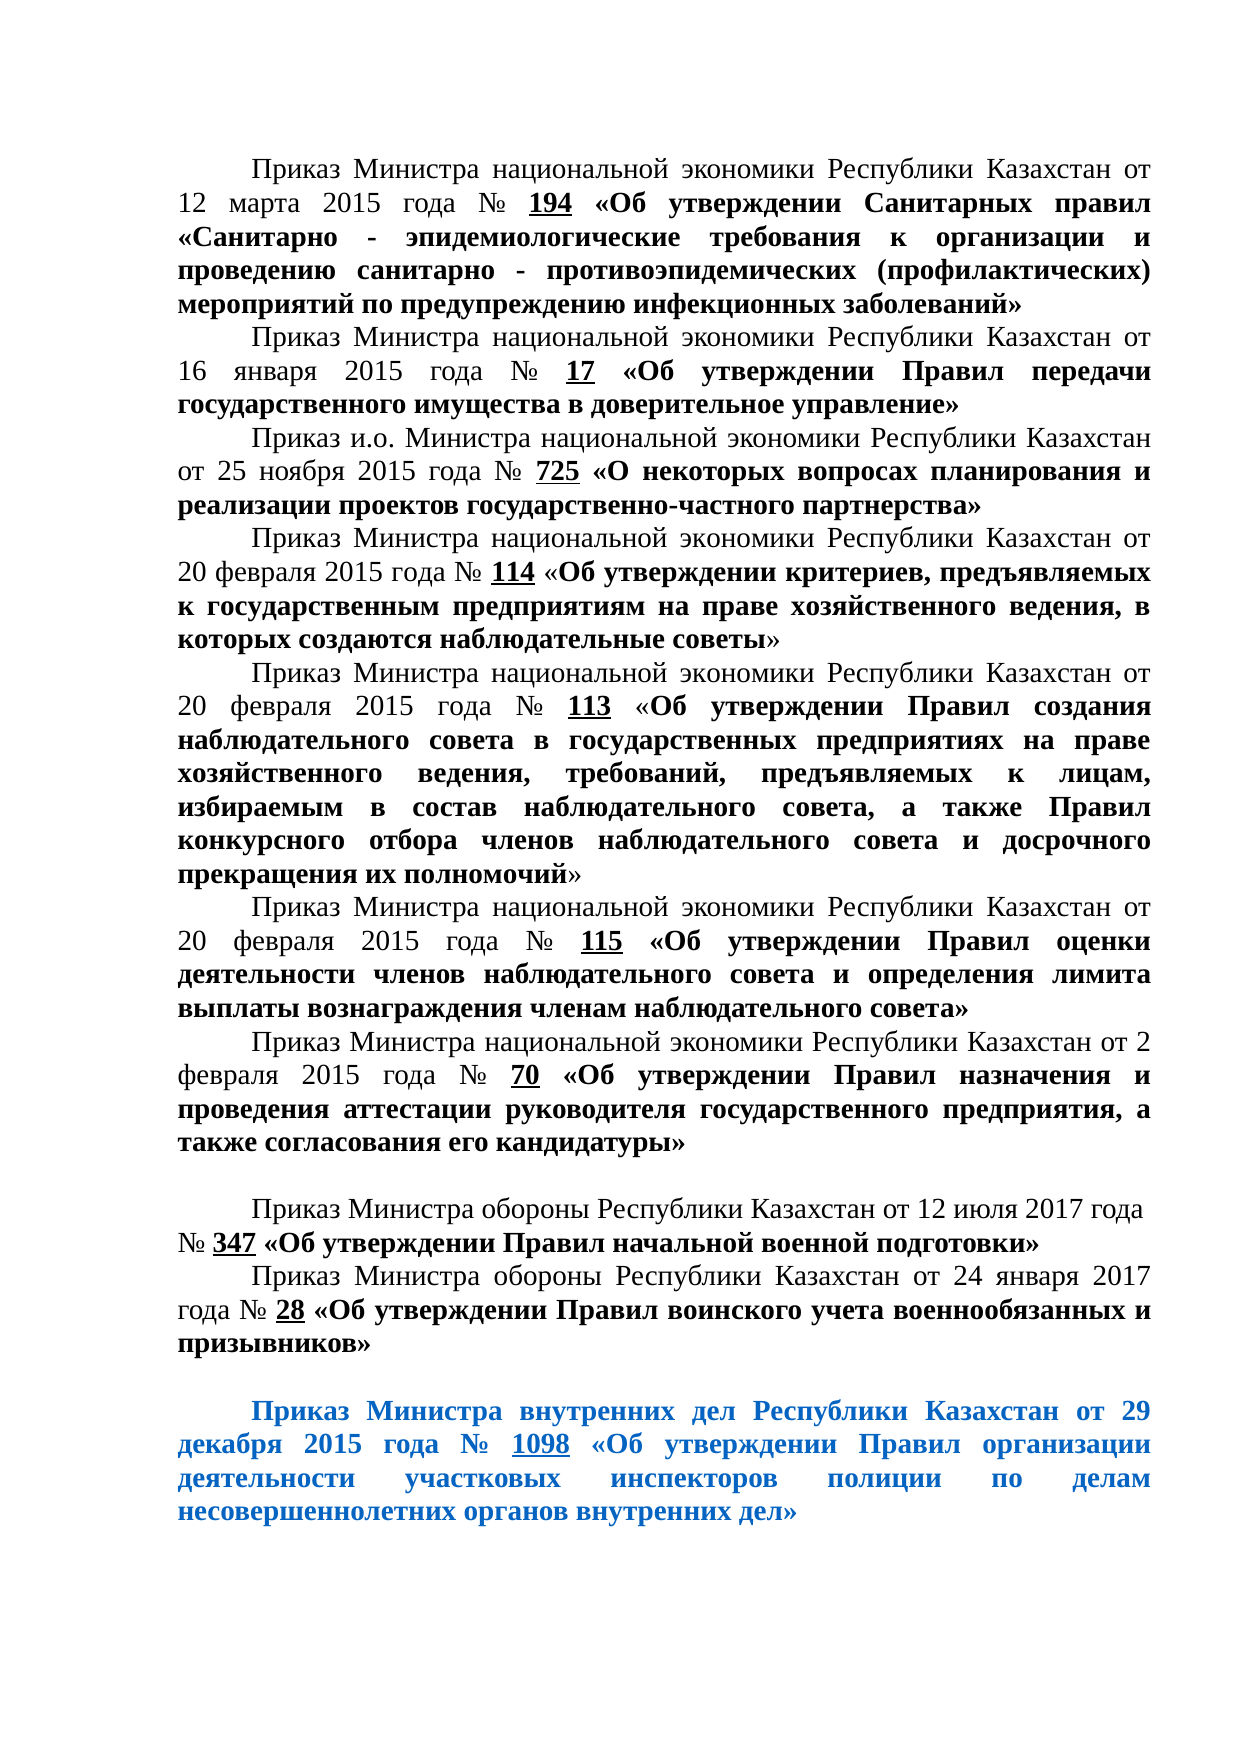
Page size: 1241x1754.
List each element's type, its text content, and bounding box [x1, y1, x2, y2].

subtitle Приказ Министра национальной экономики Республики Казахстан от 2 февраля 2015 года № 70 «Об утверждении Правил назначения и проведения аттестации руководителя государственного предприятия, а также согласования его кандидатуры» [177, 1024, 1152, 1158]
subtitle Приказ Министра внутренних дел Республики Казахстан от 29 декабря 2015 года № 1098 «Об утверждении Правил организации деятельности участковых инспекторов полиции по делам несовершеннолетних органов внутренних дел» [177, 1393, 1152, 1527]
text Приказ Министра национальной экономики Республики Казахстан от 20 февраля 2015 года № 113 «Об утверждении Правил создания наблюдательного совета в государственных предприятиях на праве хозяйственного ведения, требований, предъявляемых к лицам, избираемым в состав наблюдательного совета, а также Правил конкурсного отбора членов наблюдательного совета и досрочного прекращения их полномочий» [177, 655, 1152, 889]
subtitle Приказ и.о. Министра национальной экономики Республики Казахстан от 25 ноября 2015 года № 725 «О некоторых вопросах планирования и реализации проектов государственно-частного партнерства» [177, 420, 1152, 521]
subtitle Приказ Министра национальной экономики Республики Казахстан от 20 февраля 2015 года № 115 «Об утверждении Правил оценки деятельности членов наблюдательного совета и определения лимита выплаты вознаграждения членам наблюдательного совета» [177, 889, 1152, 1024]
subtitle Приказ Министра национальной экономики Республики Казахстан от 12 марта 2015 года № 194 «Об утверждении Санитарных правил «Санитарно - эпидемиологические требования к организации и проведению санитарно - противоэпидемических (профилактических) мероприятий по предупреждению инфекционных заболеваний» [177, 152, 1152, 319]
subtitle Приказ Министра обороны Республики Казахстан от 12 июля 2017 года № 347 «Об утверждении Правил начальной военной подготовки» [177, 1191, 1152, 1258]
text Приказ Министра национальной экономики Республики Казахстан от 20 февраля 2015 года № 114 «Об утверждении критериев, предъявляемых к государственным предприятиям на праве хозяйственного ведения, в которых создаются наблюдательные советы» [177, 521, 1152, 655]
subtitle Приказ Министра обороны Республики Казахстан от 24 января 2017 года № 28 «Об утверждении Правил воинского учета военнообязанных и призывников» [177, 1258, 1152, 1359]
subtitle Приказ Министра национальной экономики Республики Казахстан от 16 января 2015 года № 17 «Об утверждении Правил передачи государственного имущества в доверительное управление» [177, 319, 1152, 420]
